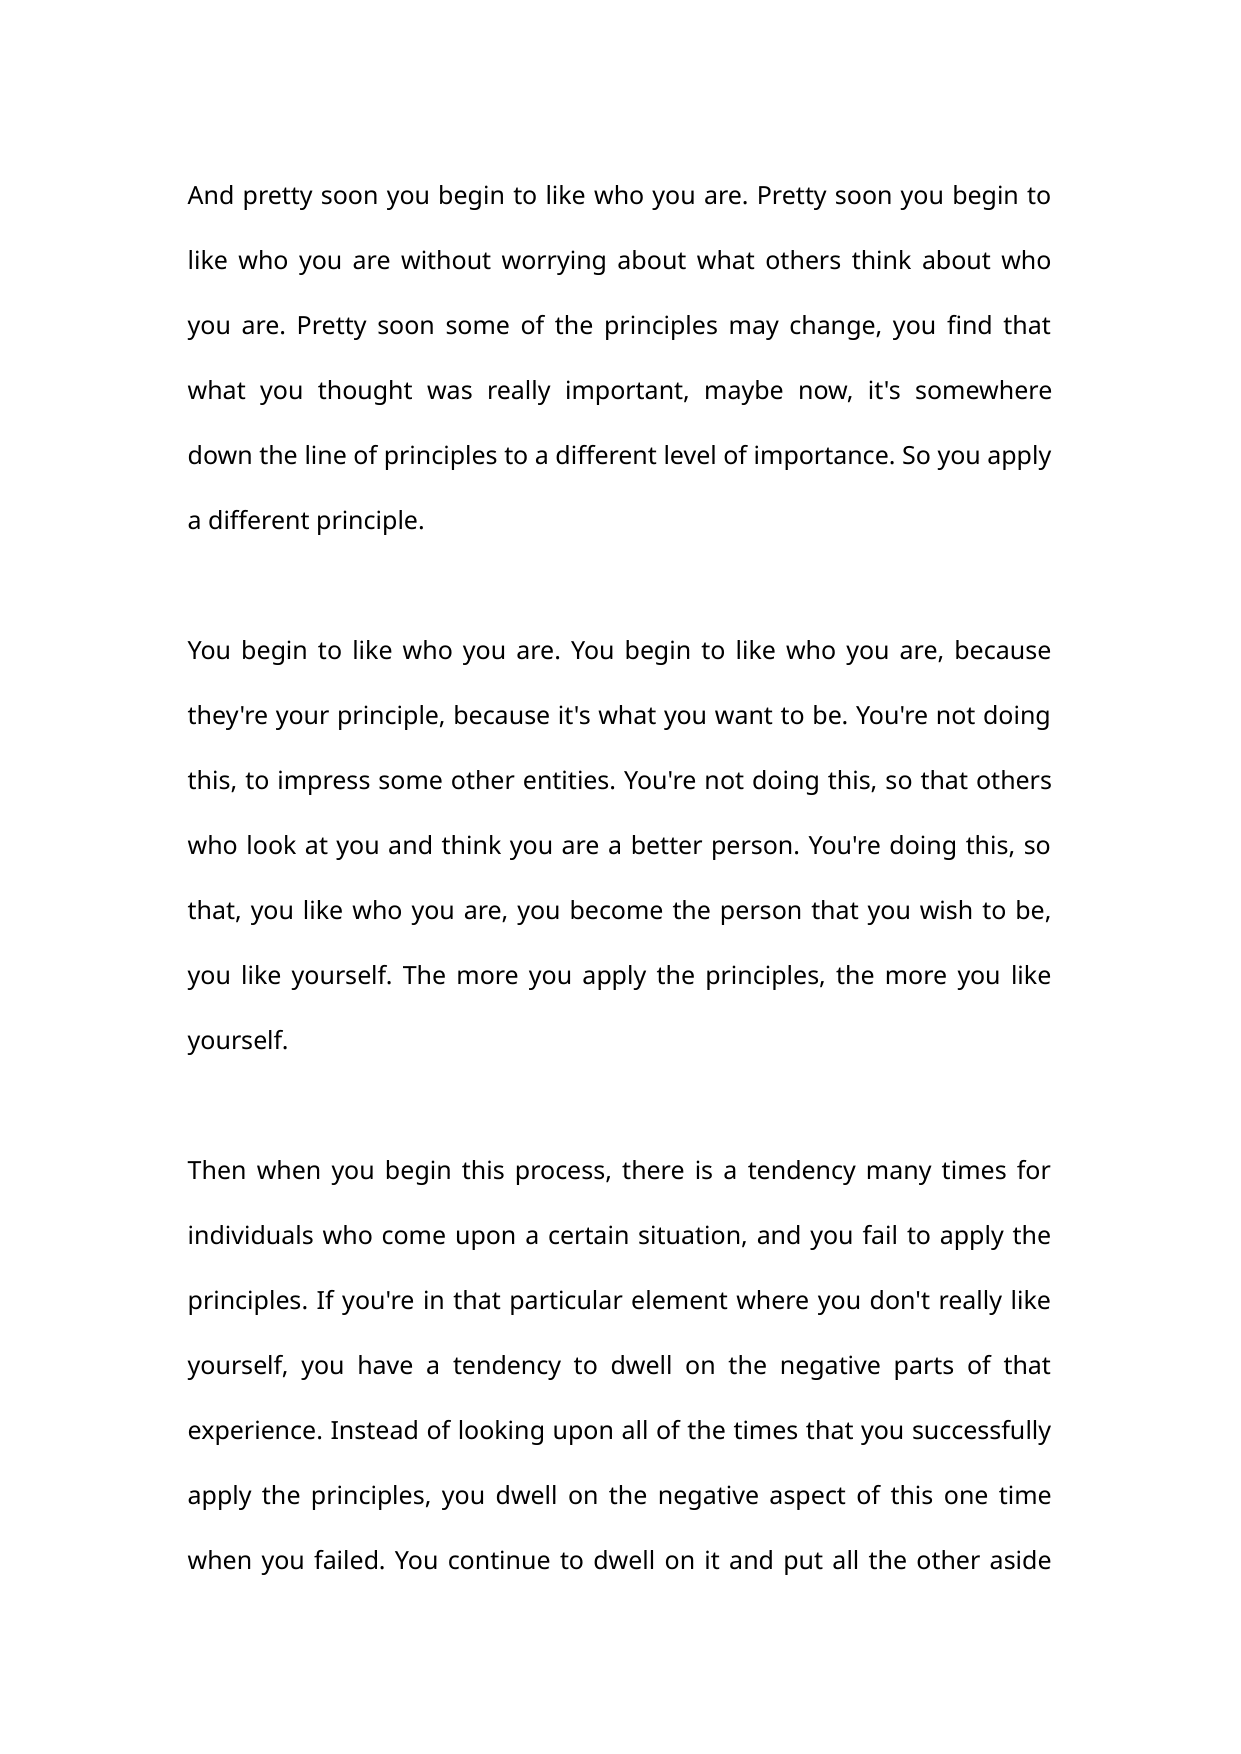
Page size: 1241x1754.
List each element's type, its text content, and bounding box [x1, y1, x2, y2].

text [187, 1137, 1053, 1592]
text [187, 162, 1053, 552]
text You begin to like who you are. You begin to like who you are, because they're your principle, because it's what you want to be. You're not doing this, to impress some other entities. You're not doing this, so that others who look at you and think you are a better person. You're doing this, so that, you like who you are, you become the person that you wish to be, you like yourself. The more you apply the principles, the more you like yourself. [187, 617, 1053, 1072]
